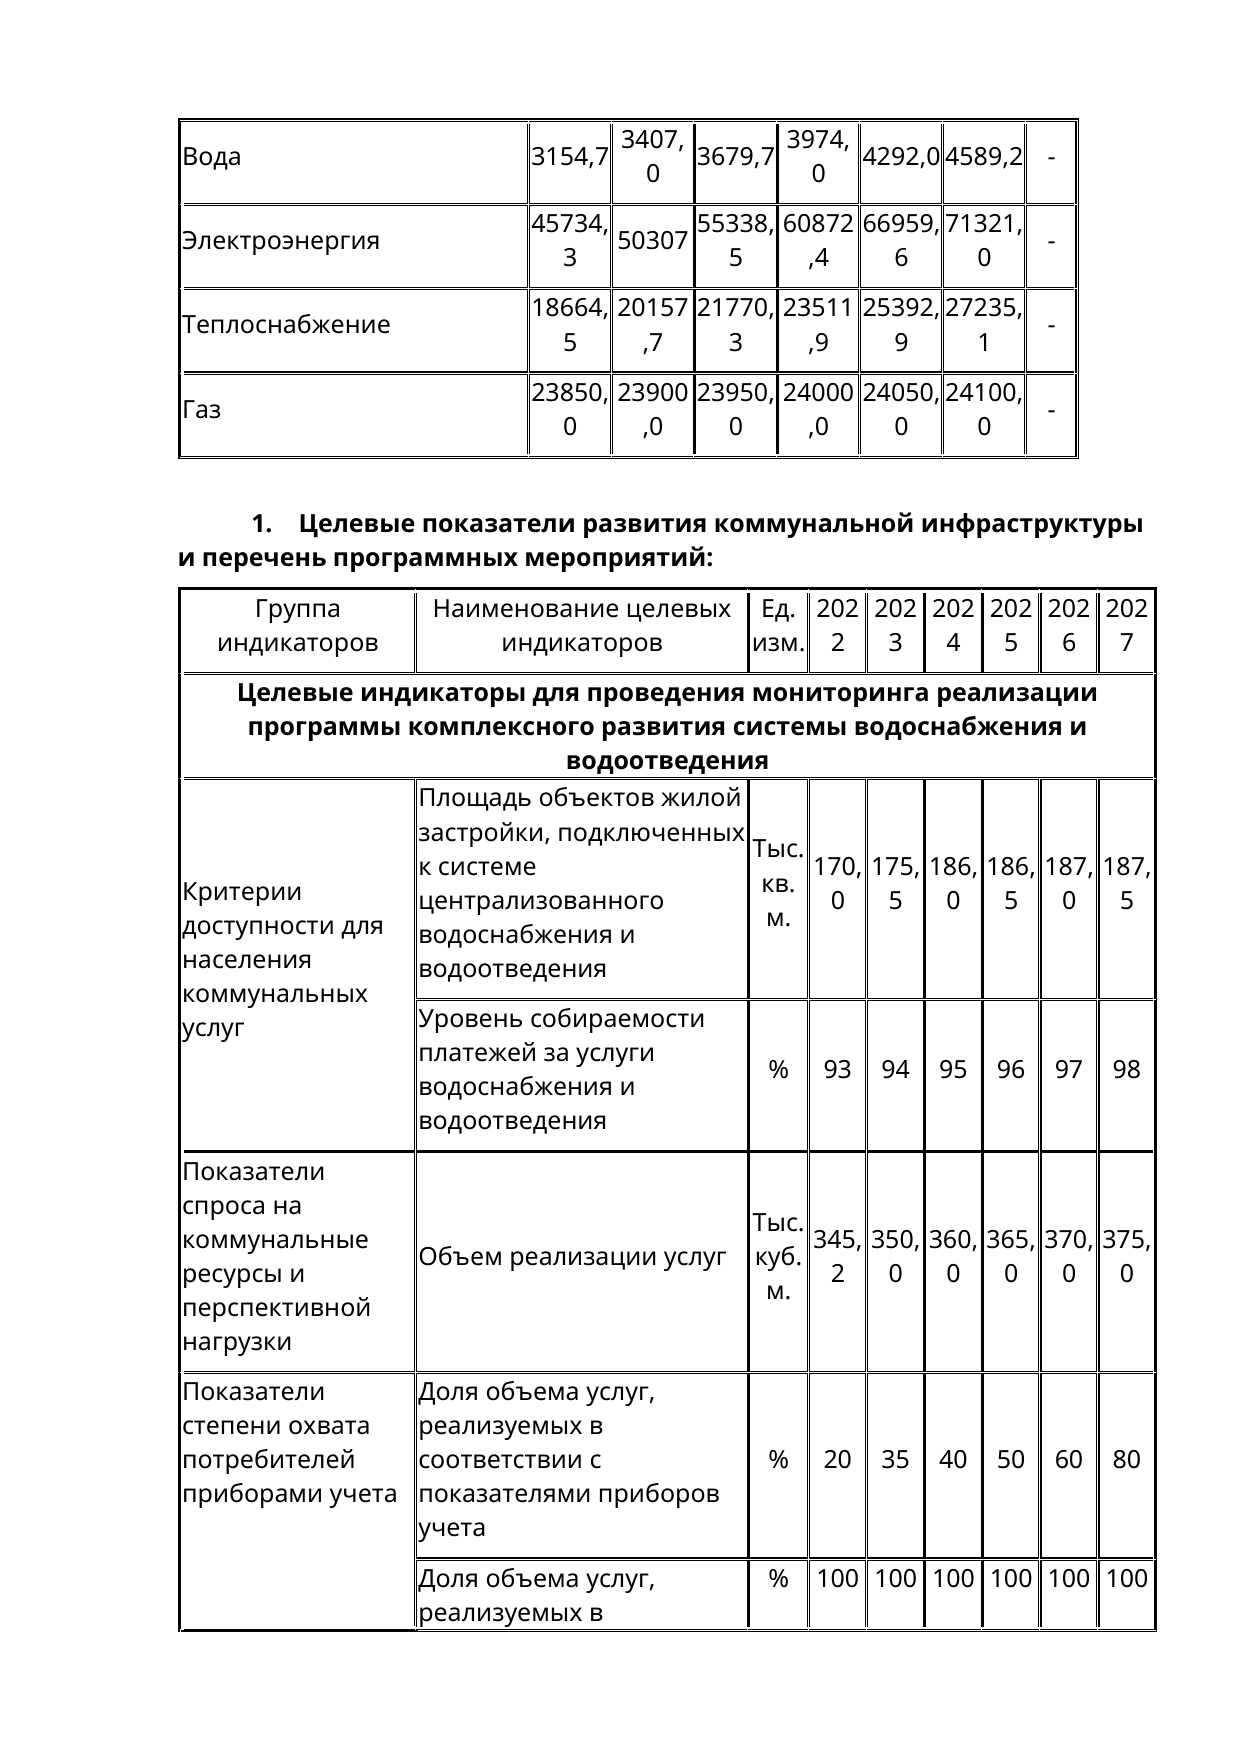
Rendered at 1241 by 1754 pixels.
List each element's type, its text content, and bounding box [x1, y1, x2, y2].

table_cell 100 [1098, 1557, 1155, 1628]
table_cell 3974,0 [777, 122, 860, 202]
table_header Наименование целевых индикаторов [416, 589, 748, 671]
table_header 2025 [982, 589, 1040, 671]
table_cell Целевые индикаторы для проведения мониторинга реализации программы комплексного развития системы водоснабжения и водоотведения [181, 671, 1155, 777]
table_cell 4292,0 [860, 122, 943, 202]
table_cell 186,0 [926, 780, 981, 997]
table_cell 50307 [613, 206, 693, 287]
table_header 2022 [809, 590, 867, 671]
table_cell Газ [181, 371, 529, 456]
table_cell 35 [868, 1374, 923, 1557]
table_cell Тыс. кв. м. [750, 780, 807, 997]
table_cell 170,0 [810, 780, 865, 997]
table_cell 45734,3 [530, 206, 610, 287]
table_cell 20157,7 [613, 290, 693, 371]
table_cell 360,0 [926, 1153, 981, 1371]
table_cell 100 [982, 1557, 1040, 1628]
table_cell 4589,2 [943, 122, 1026, 202]
table_cell % [750, 1374, 807, 1557]
text 1. Целевые показатели развития коммунальной инфраструктуры и перечень программных мероприятий: [177, 506, 1152, 574]
table_header 2024 [924, 589, 982, 671]
table_cell 55338,5 [696, 206, 776, 287]
table_cell 370,0 [1042, 1153, 1096, 1371]
table_cell 100 [924, 1561, 982, 1628]
table_cell % [750, 1001, 807, 1150]
table_cell Доля объема услуг, реализуемых в соответствии с показателями приборов учета [417, 1374, 747, 1557]
table_cell 71321,0 [944, 206, 1024, 287]
table_cell 187,5 [1098, 777, 1156, 997]
table_cell 60872,4 [779, 206, 858, 287]
table_cell - [1027, 203, 1076, 287]
table_cell % [748, 1561, 809, 1628]
table_cell - [1026, 287, 1077, 371]
table_cell 100 [1040, 1557, 1098, 1628]
table_cell 3407,0 [611, 120, 694, 202]
table_cell 25392,9 [861, 290, 941, 371]
table_cell 96 [984, 1001, 1038, 1150]
table_cell 187,0 [1042, 780, 1096, 997]
table_cell 80 [1098, 1371, 1156, 1557]
table_cell 24100,0 [943, 375, 1026, 456]
table_cell - [1026, 371, 1076, 456]
table_cell Вода [181, 122, 529, 202]
table_cell 375,0 [1100, 1150, 1154, 1371]
table_cell - [1026, 122, 1075, 202]
table_cell 98 [1100, 998, 1155, 1150]
table_cell Критерии доступности для населения коммунальных услуг [180, 777, 416, 1150]
table_cell Уровень собираемости платежей за услуги водоснабжения и водоотведения [417, 1001, 747, 1150]
table_header 2026 [1040, 589, 1098, 671]
table_cell 23511,9 [779, 290, 858, 371]
table_cell 350,0 [868, 1153, 923, 1371]
table_cell Электроэнергия [181, 203, 527, 287]
table_cell 186,5 [984, 780, 1038, 997]
table_cell 365,0 [984, 1153, 1038, 1371]
table_cell 3154,7 [529, 122, 611, 202]
table_cell 23900,0 [611, 375, 694, 456]
table_cell Тыс. куб. м. [750, 1153, 807, 1371]
table_cell Показатели спроса на коммунальные ресурсы и перспективной нагрузки [181, 1150, 414, 1371]
table_cell 345,2 [810, 1153, 865, 1371]
table_cell 23850,0 [529, 375, 611, 456]
table_cell 95 [926, 1001, 981, 1150]
table_cell Площадь объектов жилой застройки, подключенных к системе централизованного водоснабжения и водоотведения [417, 780, 747, 997]
table_cell 23950,0 [694, 375, 777, 456]
table_cell 100 [809, 1561, 867, 1628]
table_cell Показатели степени охвата потребителей приборами учета [180, 1371, 416, 1628]
table_header 2027 [1098, 590, 1154, 671]
table_cell 40 [926, 1374, 981, 1557]
table_header Группа индикаторов [181, 590, 416, 671]
table_cell 20 [810, 1374, 865, 1557]
table_cell 100 [867, 1561, 924, 1628]
table_cell 97 [1042, 1001, 1096, 1150]
table_cell 60 [1042, 1374, 1096, 1557]
table_cell Объем реализации услуг [417, 1153, 747, 1371]
table_cell 175,5 [868, 780, 923, 997]
table_header 2023 [867, 590, 924, 671]
table_cell 3679,7 [694, 120, 777, 202]
table_cell 50 [984, 1374, 1038, 1557]
table_cell 27235,1 [944, 290, 1024, 371]
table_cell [416, 1561, 748, 1628]
table_cell 94 [868, 1001, 923, 1150]
table_cell 66959,6 [861, 206, 941, 287]
table_cell 93 [810, 1001, 865, 1150]
table_header Ед. изм. [748, 590, 809, 671]
table_cell 18664,5 [530, 290, 610, 371]
table_cell 24000,0 [777, 375, 860, 456]
table_cell 24050,0 [860, 375, 943, 456]
table_cell Теплоснабжение [180, 287, 529, 371]
table_cell 21770,3 [696, 290, 776, 371]
